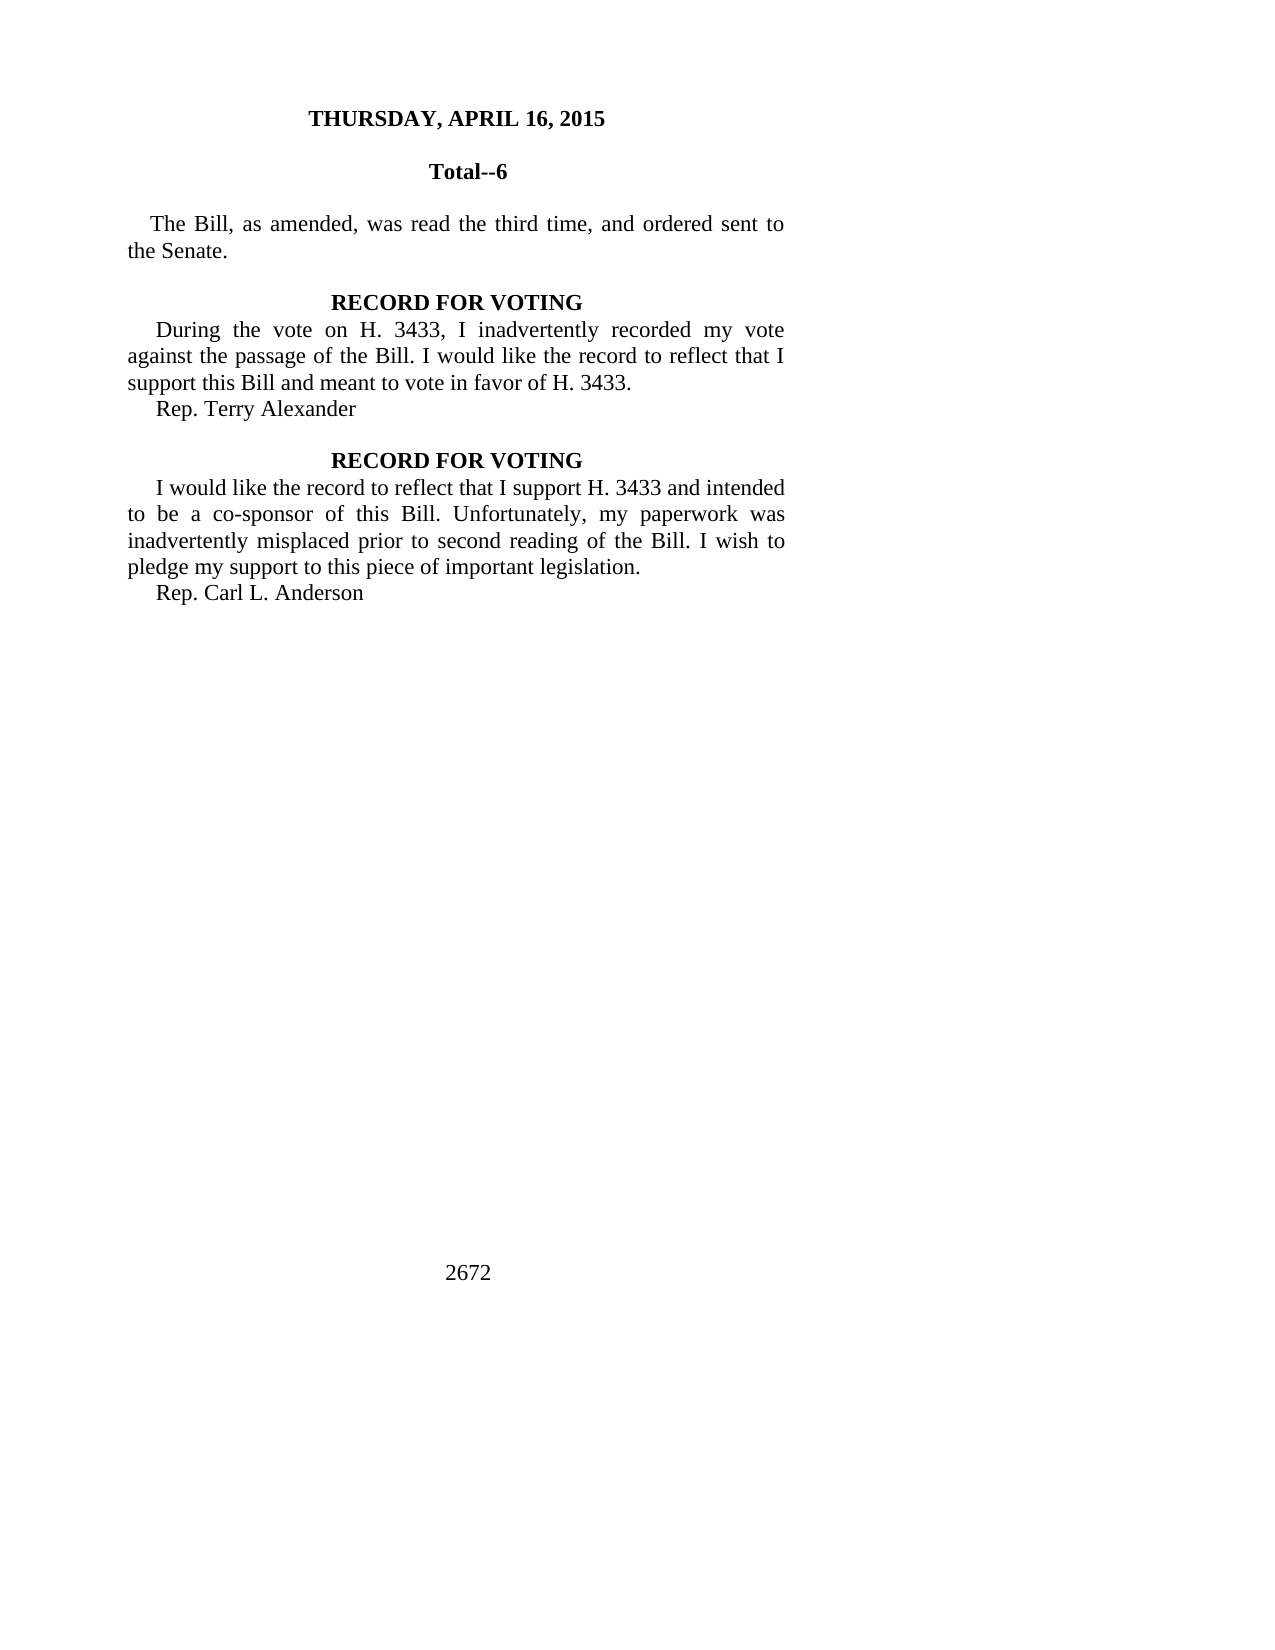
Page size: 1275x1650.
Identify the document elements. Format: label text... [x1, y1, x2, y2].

text The Bill, as amended, was read the third time, and ordered sent to the Senate. [127, 210, 786, 263]
text Rep. Carl L. Anderson [127, 579, 786, 606]
title RECORD FOR VOTING [127, 448, 786, 474]
text Total--6 [127, 158, 786, 184]
text I would like the record to reflect that I support H. 3433 and intended to be a co-sponsor of this Bill. Unfortunately, my paperwork was inadvertently misplaced prior to second reading of the Bill. I wish to pledge my support to this piece of important legislation. [127, 474, 786, 579]
text Rep. Terry Alexander [127, 395, 786, 421]
title RECORD FOR VOTING [127, 289, 786, 316]
text During the vote on H. 3433, I inadvertently recorded my vote against the passage of the Bill. I would like the record to reflect that I support this Bill and meant to vote in favor of H. 3433. [127, 316, 786, 395]
